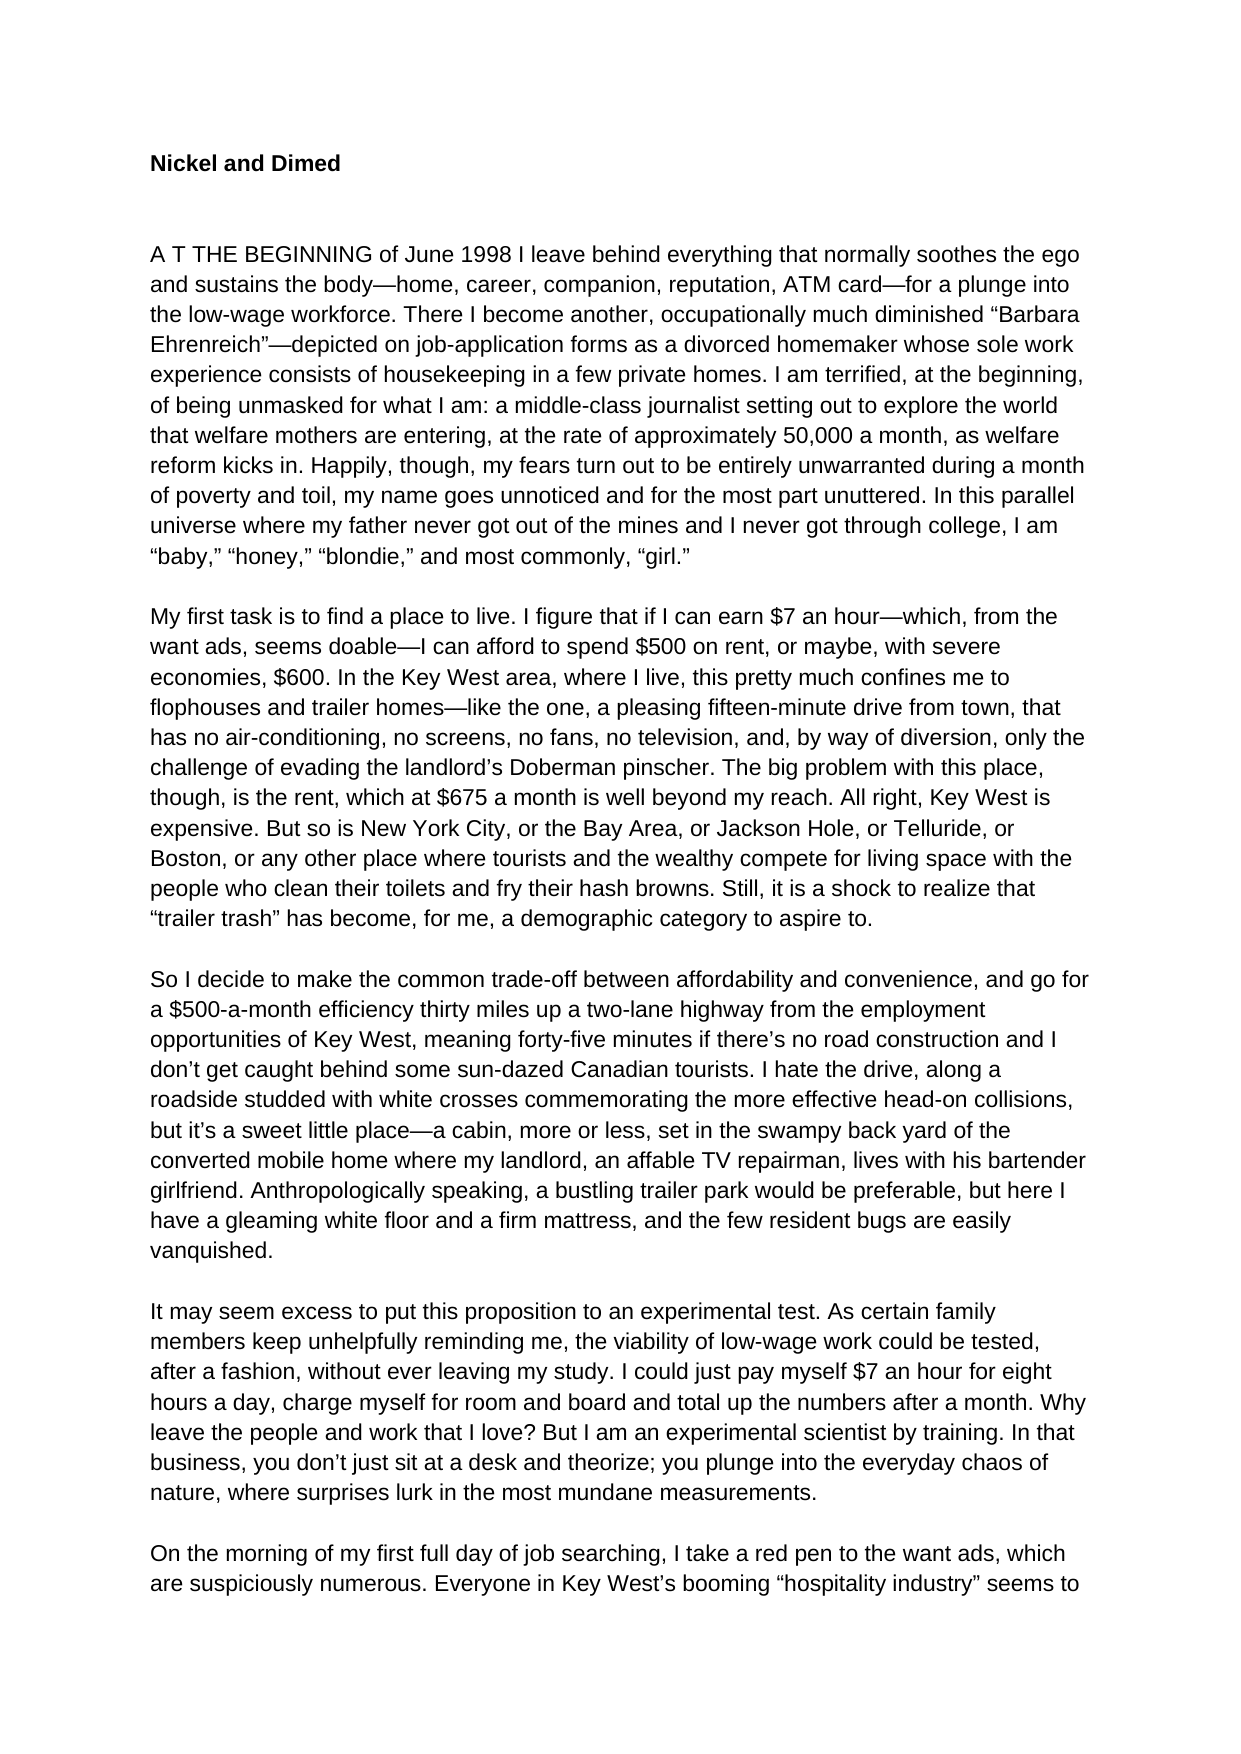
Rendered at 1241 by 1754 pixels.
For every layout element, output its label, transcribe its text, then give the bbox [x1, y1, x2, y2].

text Nickel and Dimed [150, 150, 1090, 176]
text So I decide to make the common trade-off between affordability and convenience, and go for a $500-a-month efficiency thirty miles up a two-lane highway from the employment opportunities of Key West, meaning forty-five minutes if there’s no road construction and I don’t get caught behind some sun-dazed Canadian tourists. I hate the drive, along a roadside studded with white crosses commemorating the more effective head-on collisions, but it’s a sweet little place—a cabin, more or less, set in the swampy back yard of the converted mobile home where my landlord, an affable TV repairman, lives with his bartender girlfriend. Anthropologically speaking, a bustling trailer park would be preferable, but here I have a gleaming white floor and a firm mattress, and the few resident bugs are easily vanquished. [150, 966, 1090, 1264]
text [150, 1539, 1090, 1596]
text My first task is to find a place to live. I figure that if I can earn $7 an hour—which, from the want ads, seems doable—I can afford to spend $500 on rent, or maybe, with severe economies, $600. In the Key West area, where I live, this pretty much confines me to flophouses and trailer homes—like the one, a pleasing fifteen-minute drive from town, that has no air-conditioning, no screens, no fans, no television, and, by way of diversion, only the challenge of evading the landlord’s Doberman pinscher. The big problem with this place, though, is the rent, which at $675 a month is well beyond my reach. All right, Key West is expensive. But so is New York City, or the Bay Area, or Jackson Hole, or Telluride, or Boston, or any other place where tourists and the wealthy compete for living space with the people who clean their toilets and fry their hash browns. Still, it is a shock to realize that “trailer trash” has become, for me, a demographic category to aspire to. [150, 603, 1090, 932]
text It may seem excess to put this proposition to an experimental test. As certain family members keep unhelpfully reminding me, the viability of low-wage work could be tested, after a fashion, without ever leaving my study. I could just pay myself $7 an hour for eight hours a day, charge myself for room and board and total up the numbers after a month. Why leave the people and work that I love? But I am an experimental scientist by training. In that business, you don’t just sit at a desk and theorize; you plunge into the everyday chaos of nature, where surprises lurk in the most mundane measurements. [150, 1298, 1090, 1506]
text A T THE BEGINNING of June 1998 I leave behind everything that normally soothes the ego and sustains the body—home, career, companion, reputation, ATM card—for a plunge into the low-wage workforce. There I become another, occupationally much diminished “Barbara Ehrenreich”—depicted on job-application forms as a divorced homemaker whose sole work experience consists of housekeeping in a few private homes. I am terrified, at the beginning, of being unmasked for what I am: a middle-class journalist setting out to explore the world that welfare mothers are entering, at the rate of approximately 50,000 a month, as welfare reform kicks in. Happily, though, my fears turn out to be entirely unwarranted during a month of poverty and toil, my name goes unnoticed and for the most part unuttered. In this parallel universe where my father never got out of the mines and I never got through college, I am “baby,” “honey,” “blondie,” and most commonly, “girl.” [150, 241, 1090, 569]
